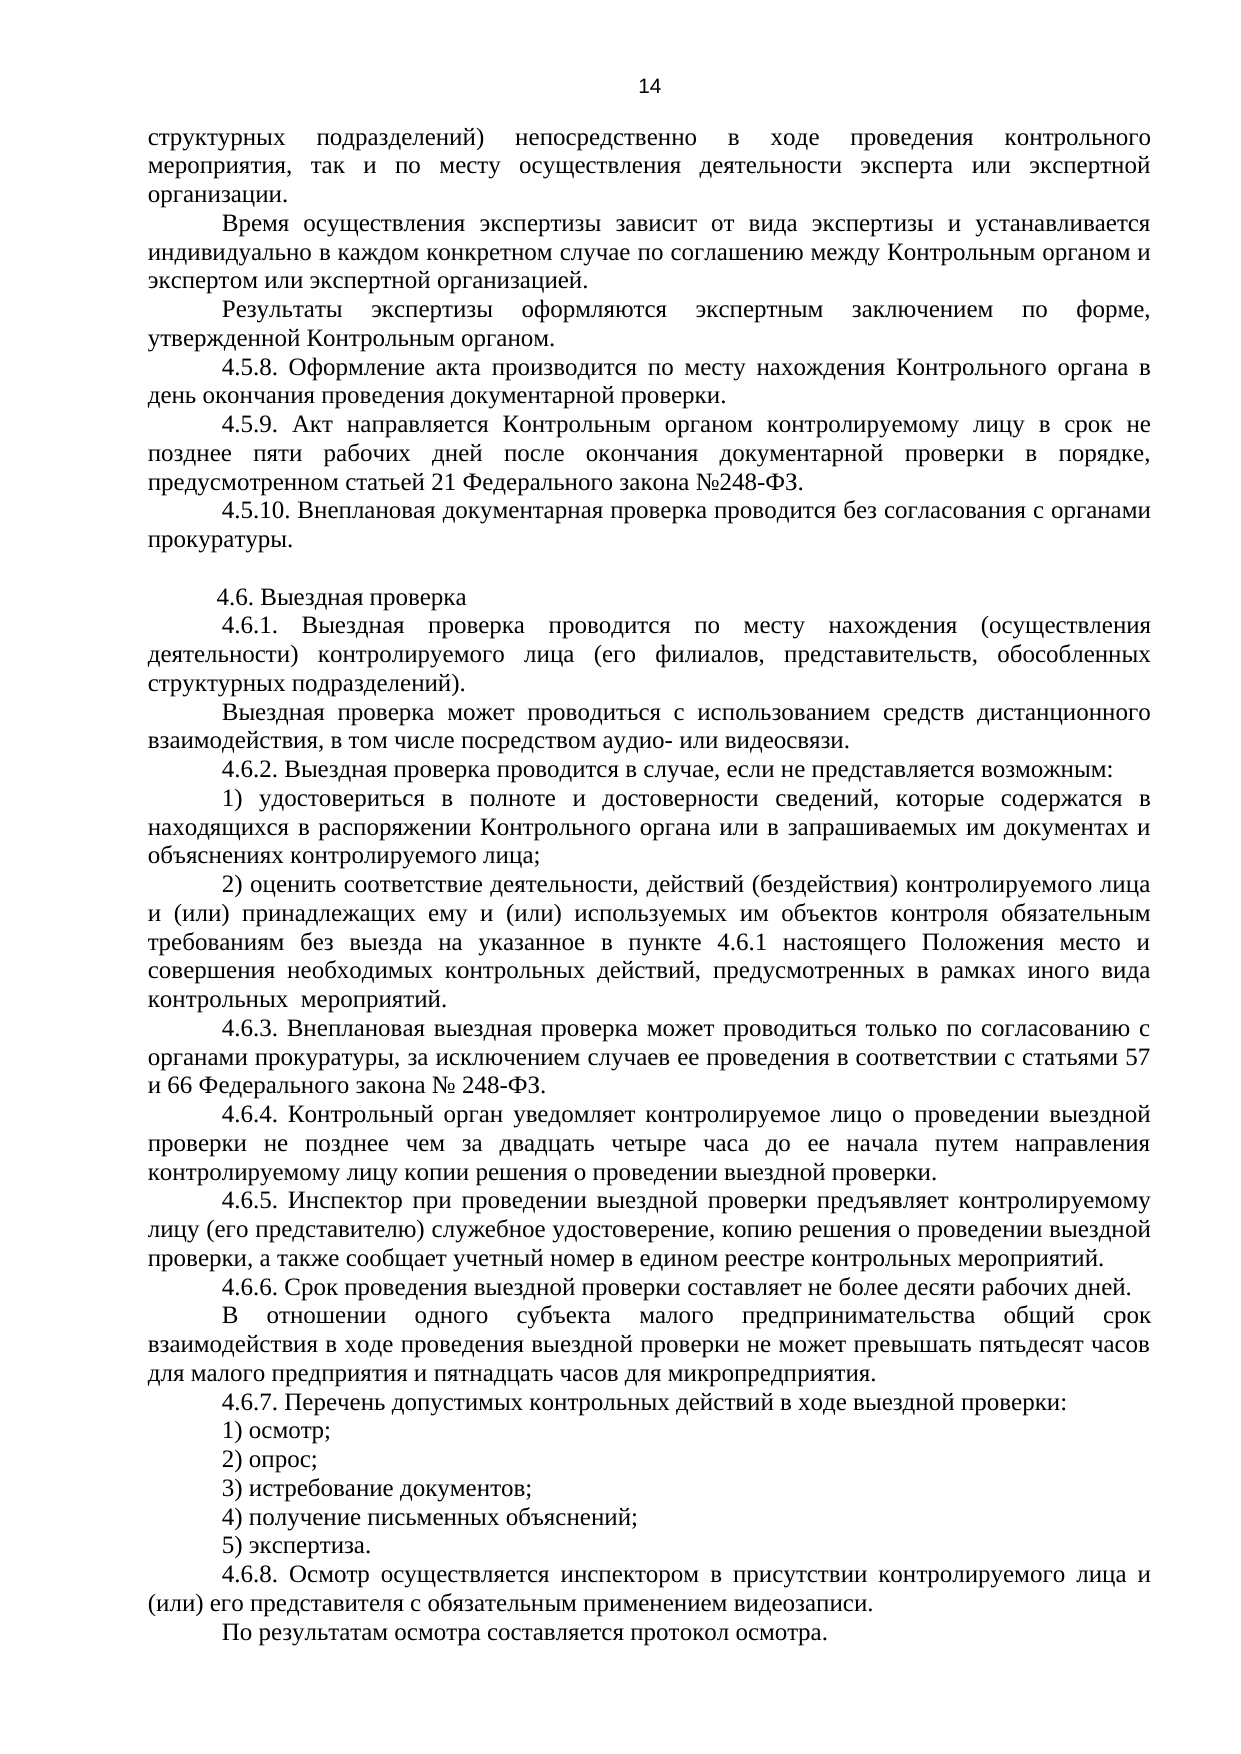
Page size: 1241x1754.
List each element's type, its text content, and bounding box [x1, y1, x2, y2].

list 4.6.1. Выездная проверка проводится по месту нахождения (осуществления деятельности) контролируемого лица (его филиалов, представительств, обособленных структурных подразделений). [148, 611, 1152, 697]
text 5) экспертиза. [148, 1531, 1152, 1559]
list 4.6.2. Выездная проверка проводится в случае, если не представляется возможным: [148, 754, 1152, 783]
text 4) получение письменных объяснений; [148, 1502, 1152, 1531]
text 4.6.8. Осмотр осуществляется инспектором в присутствии контролируемого лица и (или) его представителя с обязательным применением видеозаписи. [148, 1559, 1152, 1617]
text Результаты экспертизы оформляются экспертным заключением по форме, утвержденной Контрольным органом. [148, 294, 1152, 352]
list 4.6.6. Срок проведения выездной проверки составляет не более десяти рабочих дней. [148, 1272, 1152, 1301]
text 3) истребование документов; [148, 1473, 1152, 1502]
list 4.6. Выездная проверка [148, 582, 1152, 611]
list 4.5.10. Внеплановая документарная проверка проводится без согласования с органами прокуратуры. [148, 496, 1152, 553]
text Время осуществления экспертизы зависит от вида экспертизы и устанавливается индивидуально в каждом конкретном случае по соглашению между Контрольным органом и экспертом или экспертной организацией. [148, 208, 1152, 294]
text 4.6.3. Внеплановая выездная проверка может проводиться только по согласованию с органами прокуратуры, за исключением случаев ее проведения в соответствии с статьями 57 и 66 Федерального закона № 248-ФЗ. [148, 1013, 1152, 1099]
text 4.6.4. Контрольный орган уведомляет контролируемое лицо о проведении выездной проверки не позднее чем за двадцать четыре часа до ее начала путем направления контролируемому лицу копии решения о проведении выездной проверки. [148, 1099, 1152, 1186]
text 4.6.7. Перечень допустимых контрольных действий в ходе выездной проверки: [148, 1387, 1152, 1416]
text 1) осмотр; [148, 1416, 1152, 1444]
list 4.6.5. Инспектор при проведении выездной проверки предъявляет контролируемому лицу (его представителю) служебное удостоверение, копию решения о проведении выездной проверки, а также сообщает учетный номер в едином реестре контрольных мероприятий. [148, 1186, 1152, 1272]
text 2) оценить соответствие деятельности, действий (бездействия) контролируемого лица и (или) принадлежащих ему и (или) используемых им объектов контроля обязательным требованиям без выезда на указанное в пункте 4.6.1 настоящего Положения место и совершения необходимых контрольных действий, предусмотренных в рамках иного вида контрольных мероприятий. [148, 869, 1152, 1013]
text По результатам осмотра составляется протокол осмотра. [148, 1617, 1152, 1646]
text 1) удостовериться в полноте и достоверности сведений, которые содержатся в находящихся в распоряжении Контрольного органа или в запрашиваемых им документах и объяснениях контролируемого лица; [148, 783, 1152, 869]
text 2) опрос; [148, 1444, 1152, 1473]
list В отношении одного субъекта малого предпринимательства общий срок взаимодействия в ходе проведения выездной проверки не может превышать пятьдесят часов для малого предприятия и пятнадцать часов для микропредприятия. [148, 1301, 1152, 1387]
text 4.5.8. Оформление акта производится по месту нахождения Контрольного органа в день окончания проведения документарной проверки. [148, 352, 1152, 409]
text Выездная проверка может проводиться с использованием средств дистанционного взаимодействия, в том числе посредством аудио- или видеосвязи. [148, 697, 1152, 754]
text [148, 122, 1152, 208]
text 4.5.9. Акт направляется Контрольным органом контролируемому лицу в срок не позднее пяти рабочих дней после окончания документарной проверки в порядке, предусмотренном статьей 21 Федерального закона №248-ФЗ. [148, 409, 1152, 496]
